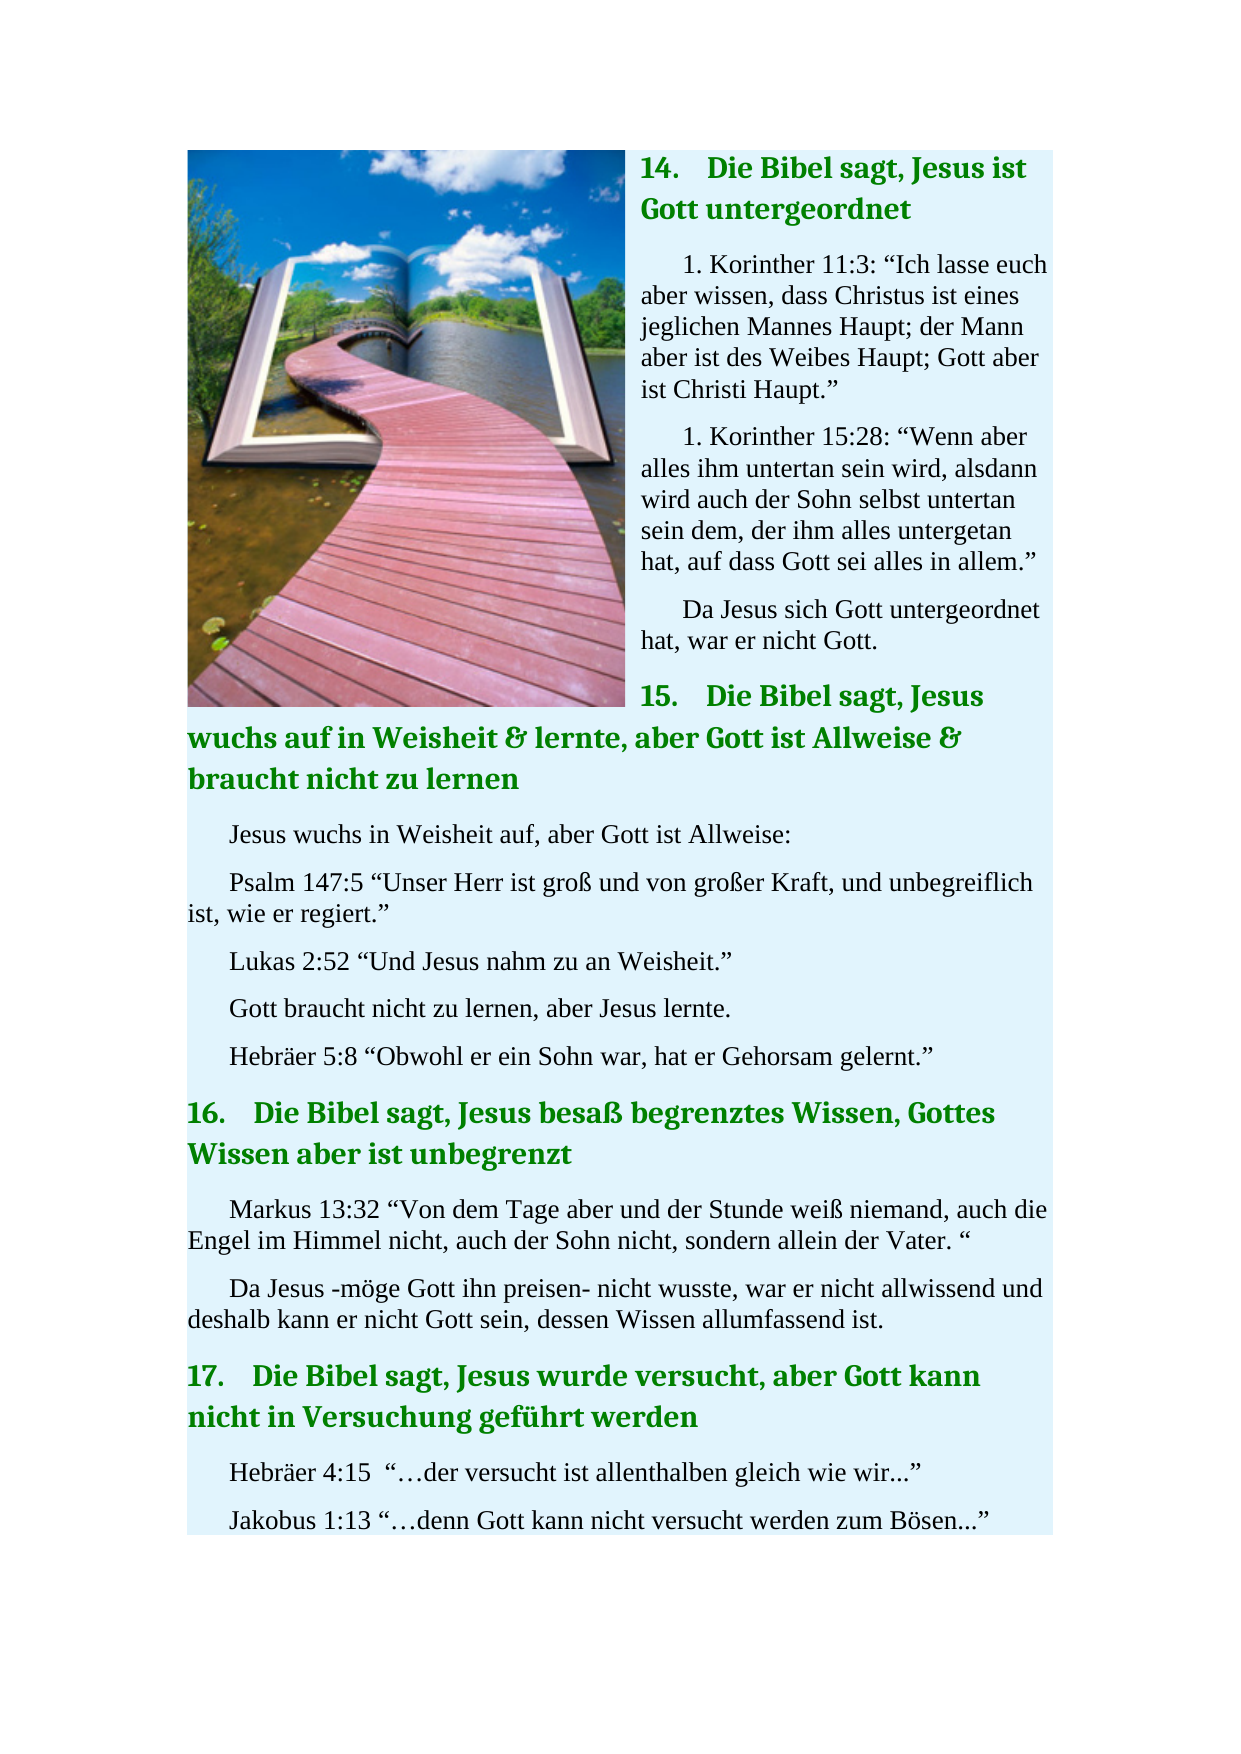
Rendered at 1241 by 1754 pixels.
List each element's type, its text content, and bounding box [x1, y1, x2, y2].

text Lukas 2:52 “Und Jesus nahm zu an Weisheit.” [187, 945, 1053, 976]
text Markus 13:32 “Von dem Tage aber und der Stunde weiß niemand, auch die Engel im Himmel nicht, auch der Sohn nicht, sondern allein der Vater. “ [187, 1193, 1053, 1255]
subtitle 16. Die Bibel sagt, Jesus besaß begrenztes Wissen, Gottes Wissen aber ist unbegrenzt [187, 1095, 1053, 1172]
text 1. Korinther 15:28: “Wenn aber alles ihm untertan sein wird, alsdann wird auch der Sohn selbst untertan sein dem, der ihm alles untergetan hat, auf dass Gott sei alles in allem.” [625, 421, 1053, 576]
text Gott braucht nicht zu lernen, aber Jesus lernte. [187, 993, 1053, 1024]
text Jakobus 1:13 “…denn Gott kann nicht versucht werden zum Bösen...” [187, 1504, 1053, 1535]
text Da Jesus -möge Gott ihn preisen- nicht wusste, war er nicht allwissend und deshalb kann er nicht Gott sein, dessen Wissen allumfassend ist. [187, 1272, 1053, 1334]
subtitle 14. Die Bibel sagt, Jesus ist Gott untergeordnet [625, 150, 1053, 227]
text Hebräer 4:15 “…der versucht ist allenthalben gleich wie wir...” [187, 1456, 1053, 1487]
picture [187, 150, 625, 707]
text Psalm 147:5 “Unser Herr ist groß und von großer Kraft, und unbegreiflich ist, wie er regiert.” [187, 866, 1053, 928]
subtitle 15. Die Bibel sagt, Jesus wuchs auf in Weisheit & lernte, aber Gott ist Allweise & braucht nicht zu lernen [187, 679, 1053, 797]
subtitle 17. Die Bibel sagt, Jesus wurde versucht, aber Gott kann nicht in Versuchung geführt werden [187, 1358, 1053, 1435]
text Da Jesus sich Gott untergeordnet hat, war er nicht Gott. [625, 593, 1053, 655]
text Hebräer 5:8 “Obwohl er ein Sohn war, hat er Gehorsam gelernt.” [187, 1040, 1053, 1072]
text Jesus wuchs in Weisheit auf, aber Gott ist Allweise: [187, 818, 1053, 849]
text 1. Korinther 11:3: “Ich lasse euch aber wissen, dass Christus ist eines jeglichen Mannes Haupt; der Mann aber ist des Weibes Haupt; Gott aber ist Christi Haupt.” [625, 248, 1053, 404]
